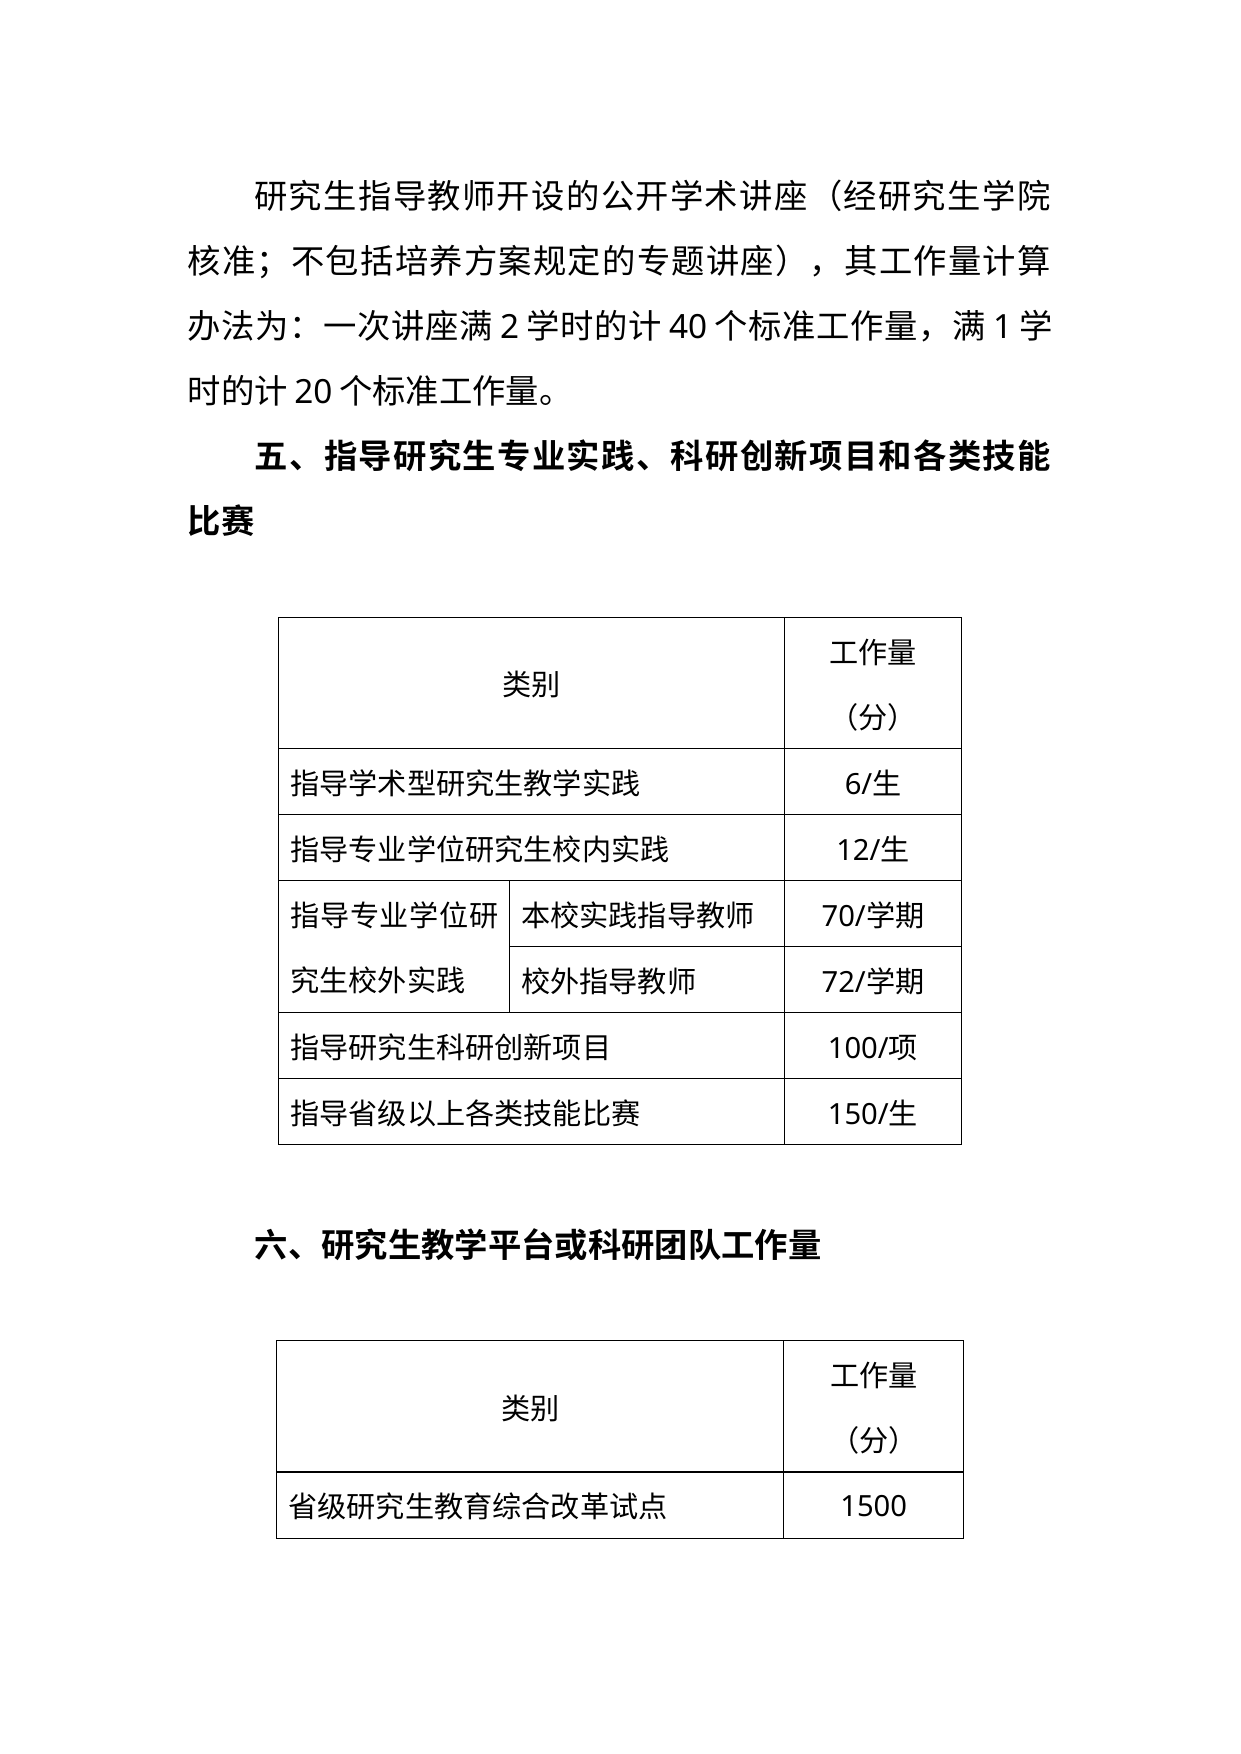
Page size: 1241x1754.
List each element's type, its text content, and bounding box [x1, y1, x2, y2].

table_cell 12/生 [785, 815, 961, 880]
text 六、研究生教学平台或科研团队工作量 [187, 1210, 1053, 1275]
table_cell 省级研究生教育综合改革试点 [277, 1473, 783, 1537]
text 研究生指导教师开设的公开学术讲座（经研究生学院核准；不包括培养方案规定的专题讲座），其工作量计算办法为：一次讲座满2学时的计40个标准工作量，满1学时的计20个标准工作量。 [187, 162, 1053, 422]
table_cell 指导专业学位研究生校内实践 [279, 815, 784, 880]
table_header 工作量（分） [785, 618, 961, 748]
table_cell 指导省级以上各类技能比赛 [279, 1079, 784, 1144]
table_cell 72/学期 [785, 947, 961, 1012]
text 五、指导研究生专业实践、科研创新项目和各类技能比赛 [187, 422, 1053, 552]
table_cell 校外指导教师 [510, 947, 784, 1012]
table_header 工作量（分） [784, 1341, 963, 1471]
table_cell 6/生 [785, 749, 961, 814]
table_cell 150/生 [785, 1079, 961, 1144]
table_cell 100/项 [785, 1013, 961, 1078]
table_header 类别 [279, 618, 784, 748]
table_cell 70/学期 [785, 881, 961, 946]
table_header 类别 [277, 1341, 783, 1471]
table_cell 指导研究生科研创新项目 [279, 1013, 784, 1078]
table_cell 1500 [784, 1473, 963, 1537]
table_cell 本校实践指导教师 [510, 881, 784, 946]
table_cell 指导学术型研究生教学实践 [279, 749, 784, 814]
table_cell 指导专业学位研究生校外实践 [279, 881, 509, 1012]
